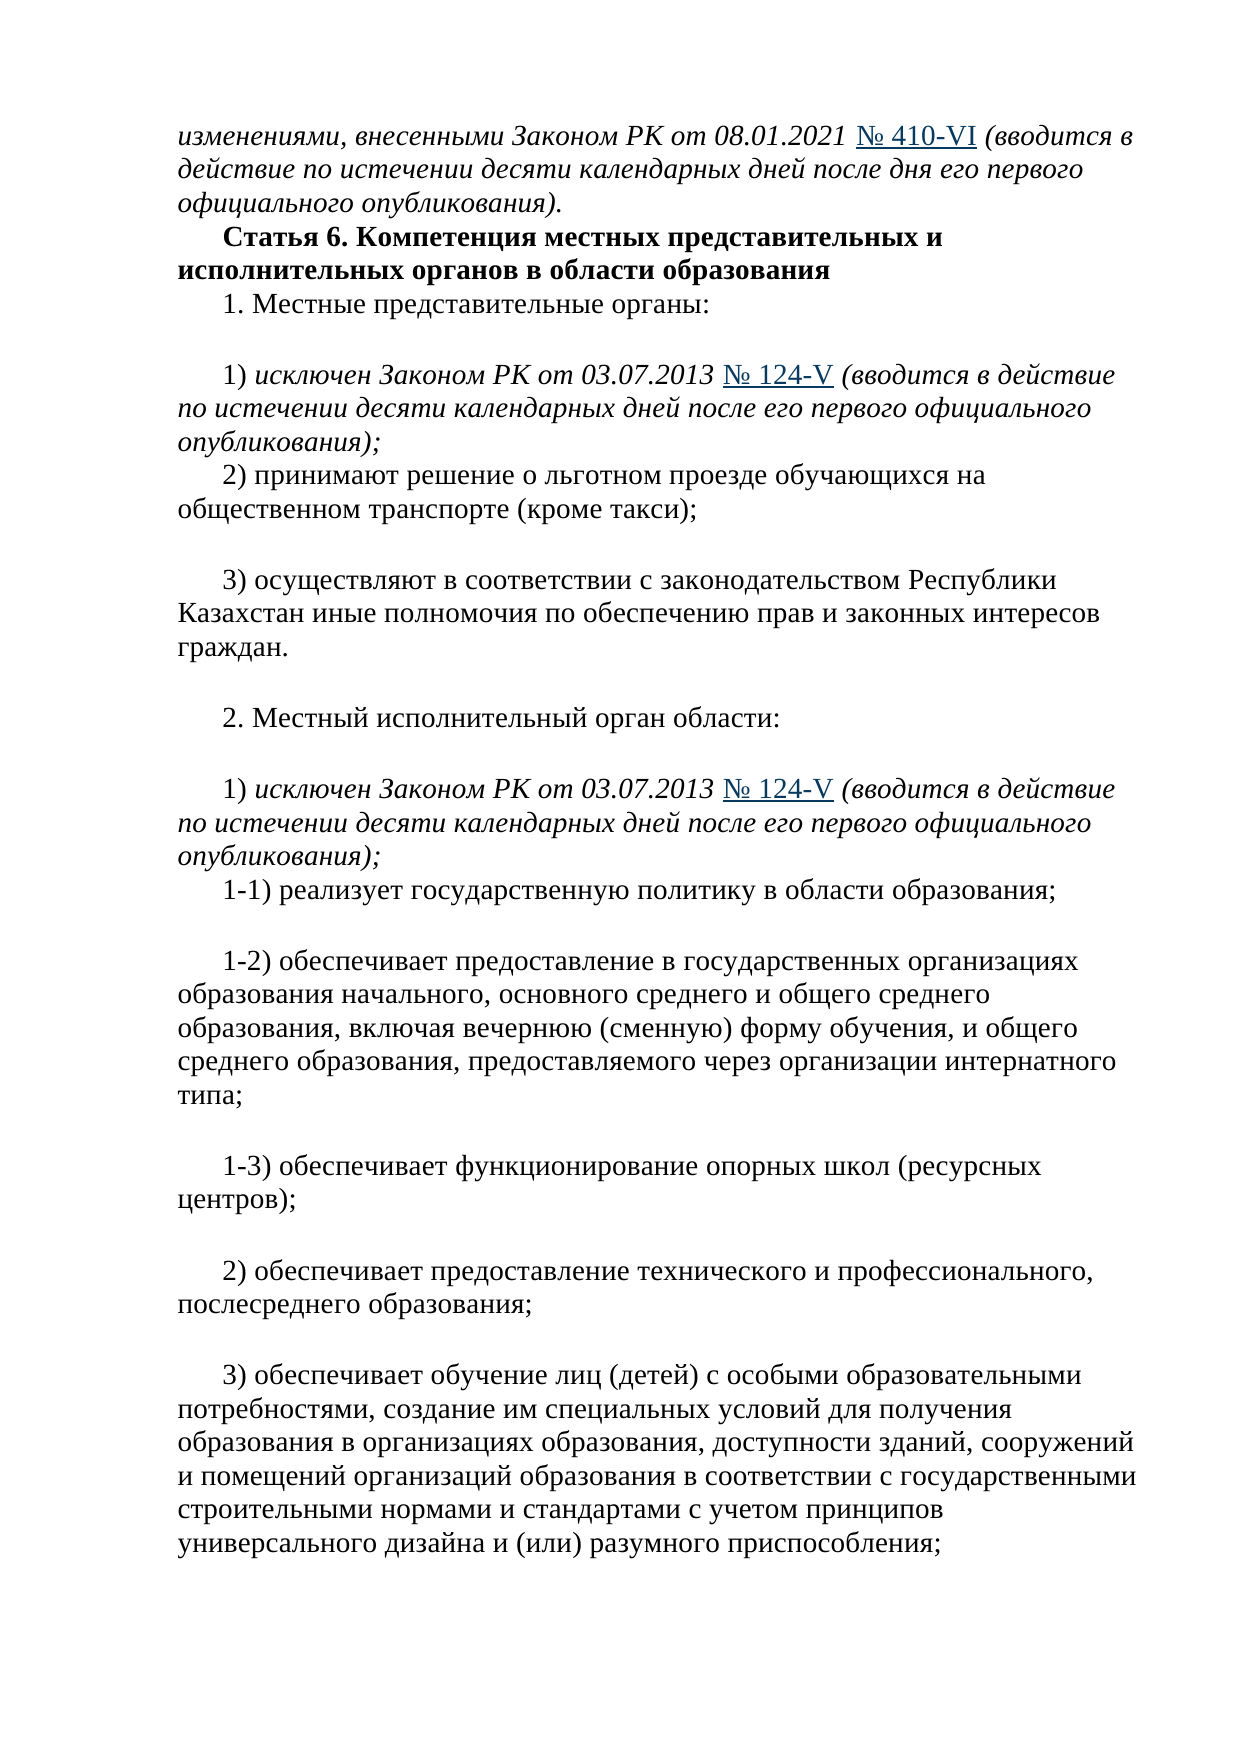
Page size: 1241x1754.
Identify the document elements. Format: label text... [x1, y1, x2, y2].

text 1-3) обеспечивает функционирование опорных школ (ресурсных центров); [177, 1148, 1152, 1215]
text 2) обеспечивает предоставление технического и профессионального, послесреднего образования; [177, 1253, 1152, 1320]
text 1. Местные представительные органы: [177, 286, 1152, 319]
text 1-1) реализует государственную политику в области образования; [177, 872, 1152, 905]
text 1) исключен Законом РК от 03.07.2013 № 124-V (вводится в действие по истечении десяти календарных дней после его первого официального опубликования); [177, 357, 1152, 457]
text 3) обеспечивает обучение лиц (детей) с особыми образовательными потребностями, создание им специальных условий для получения образования в организациях образования, доступности зданий, сооружений и помещений организаций образования в соответствии с государственными строительными нормами и стандартами с учетом принципов универсального дизайна и (или) разумного приспособления; [177, 1357, 1152, 1558]
text 3) осуществляют в соответствии с законодательством Республики Казахстан иные полномочия по обеспечению прав и законных интересов граждан. [177, 562, 1152, 663]
text 2. Местный исполнительный орган области: [177, 700, 1152, 734]
text 1) исключен Законом РК от 03.07.2013 № 124-V (вводится в действие по истечении десяти календарных дней после его первого официального опубликования); [177, 771, 1152, 872]
text 2) принимают решение о льготном проезде обучающихся на общественном транспорте (кроме такси); [177, 457, 1152, 524]
text 1-2) обеспечивает предоставление в государственных организациях образования начального, основного среднего и общего среднего образования, включая вечернюю (сменную) форму обучения, и общего среднего образования, предоставляемого через организации интернатного типа; [177, 943, 1152, 1111]
text Статья 6. Компетенция местных представительных и исполнительных органов в области образования [177, 219, 1152, 286]
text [177, 118, 1152, 219]
